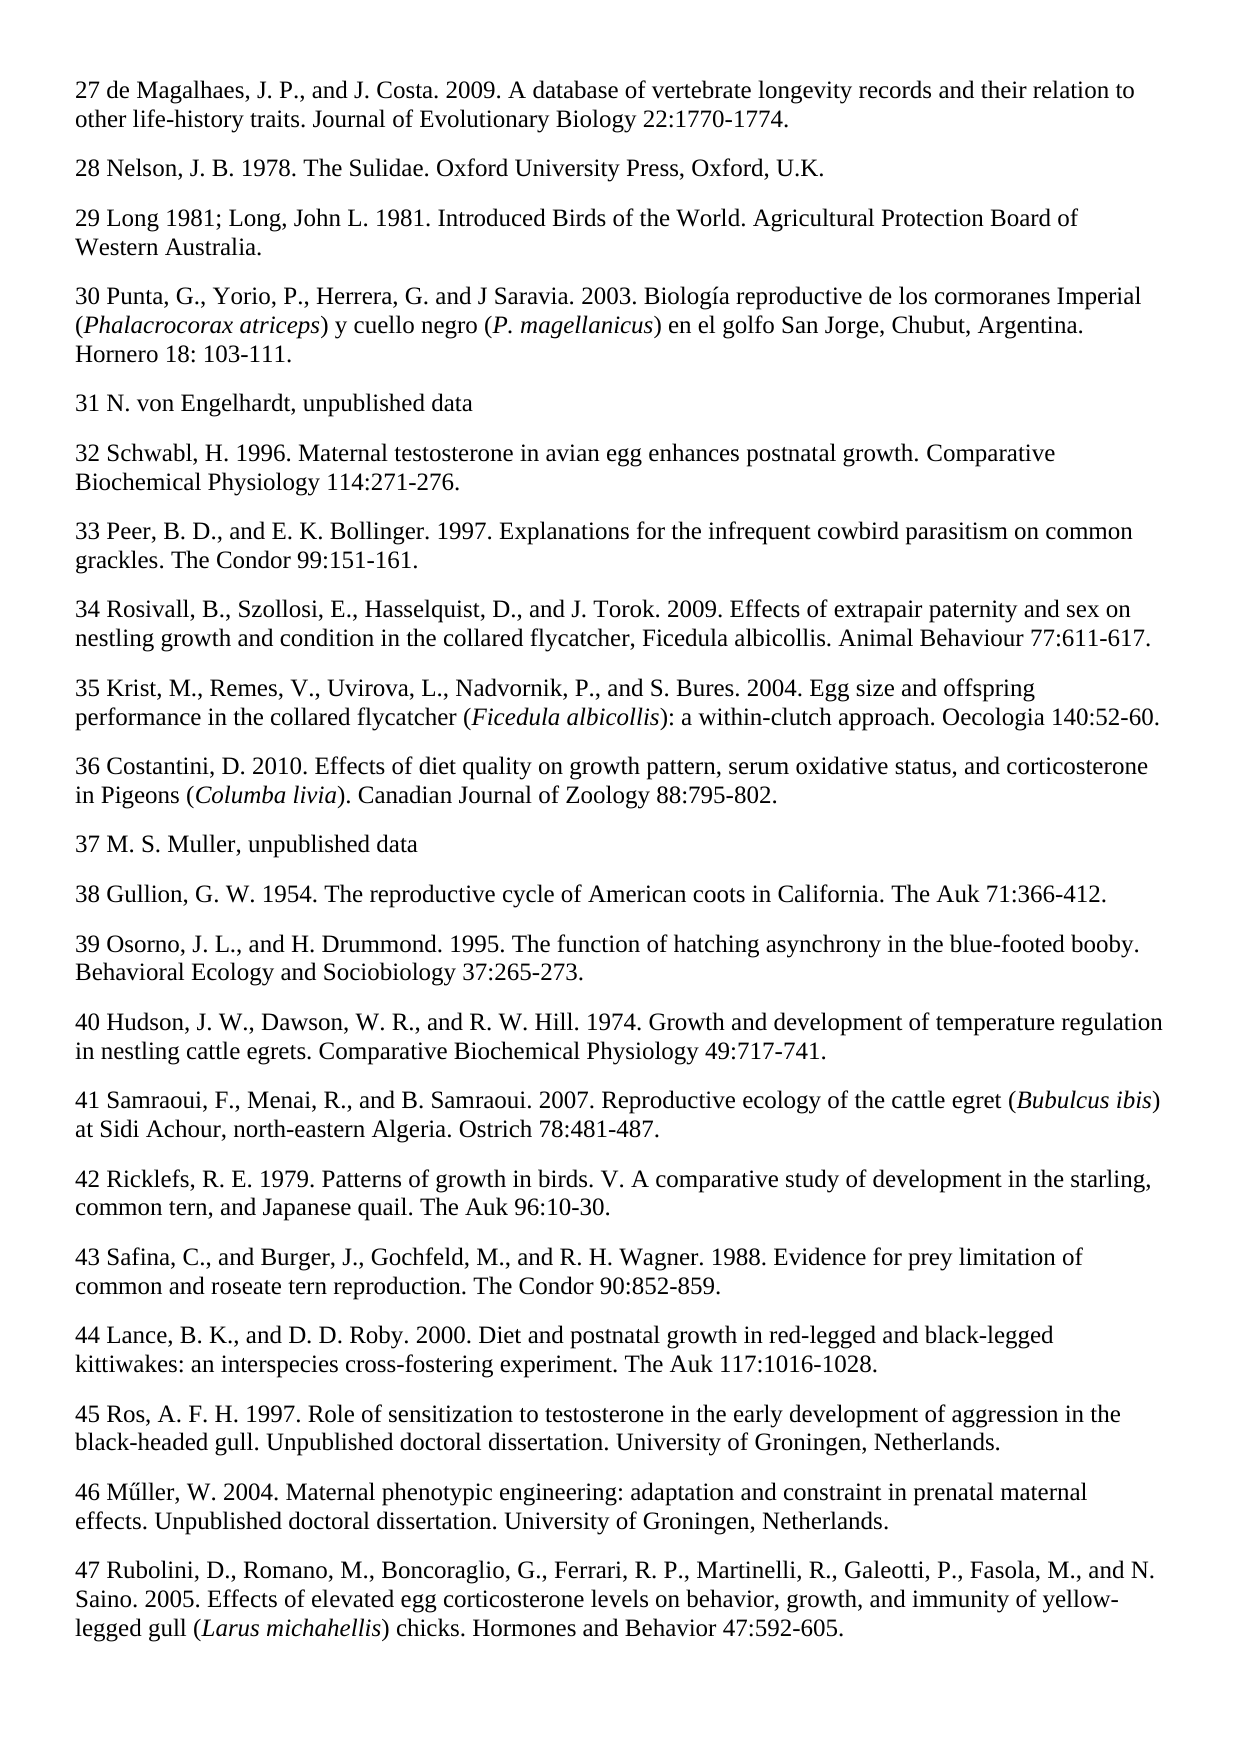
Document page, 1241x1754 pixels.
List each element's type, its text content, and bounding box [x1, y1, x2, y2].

text 27 de Magalhaes, J. P., and J. Costa. 2009. A database of vertebrate longevity records and their relation to other life-history traits. Journal of Evolutionary Biology 22:1770-1774. [75, 75, 1165, 132]
text 30 Punta, G., Yorio, P., Herrera, G. and J Saravia. 2003. Biología reproductive de los cormoranes Imperial (Phalacrocorax atriceps) y cuello negro (P. magellanicus) en el golfo San Jorge, Chubut, Argentina. Hornero 18: 103-111. [75, 281, 1165, 367]
text 29 Long 1981; Long, John L. 1981. Introduced Birds of the World. Agricultural Protection Board of Western Australia. [75, 203, 1165, 260]
text 38 Gullion, G. W. 1954. The reproductive cycle of American coots in California. The Auk 71:366-412. [75, 879, 1165, 908]
text 39 Osorno, J. L., and H. Drummond. 1995. The function of hatching asynchrony in the blue-footed booby. Behavioral Ecology and Sociobiology 37:265-273. [75, 929, 1165, 986]
text 41 Samraoui, F., Menai, R., and B. Samraoui. 2007. Reproductive ecology of the cattle egret (Bubulcus ibis) at Sidi Achour, north-eastern Algeria. Ostrich 78:481-487. [75, 1085, 1165, 1143]
text 32 Schwabl, H. 1996. Maternal testosterone in avian egg enhances postnatal growth. Comparative Biochemical Physiology 114:271-276. [75, 438, 1165, 495]
text 40 Hudson, J. W., Dawson, W. R., and R. W. Hill. 1974. Growth and development of temperature regulation in nestling cattle egrets. Comparative Biochemical Physiology 49:717-741. [75, 1007, 1165, 1064]
text 36 Costantini, D. 2010. Effects of diet quality on growth pattern, serum oxidative status, and corticosterone in Pigeons (Columba livia). Canadian Journal of Zoology 88:795-802. [75, 751, 1165, 809]
text 35 Krist, M., Remes, V., Uvirova, L., Nadvornik, P., and S. Bures. 2004. Egg size and offspring performance in the collared flycatcher (Ficedula albicollis): a within-clutch approach. Oecologia 140:52-60. [75, 673, 1165, 730]
text 44 Lance, B. K., and D. D. Roby. 2000. Diet and postnatal growth in red-legged and black-legged kittiwakes: an interspecies cross-fostering experiment. The Auk 117:1016-1028. [75, 1320, 1165, 1378]
text 45 Ros, A. F. H. 1997. Role of sensitization to testosterone in the early development of aggression in the black-headed gull. Unpublished doctoral dissertation. University of Groningen, Netherlands. [75, 1399, 1165, 1456]
text 47 Rubolini, D., Romano, M., Boncoraglio, G., Ferrari, R. P., Martinelli, R., Galeotti, P., Fasola, M., and N. Saino. 2005. Effects of elevated egg corticosterone levels on behavior, growth, and immunity of yellow-legged gull (Larus michahellis) chicks. Hormones and Behavior 47:592-605. [75, 1555, 1165, 1642]
text 31 N. von Engelhardt, unpublished data [75, 388, 1165, 417]
text 33 Peer, B. D., and E. K. Bollinger. 1997. Explanations for the infrequent cowbird parasitism on common grackles. The Condor 99:151-161. [75, 516, 1165, 574]
text 46 Műller, W. 2004. Maternal phenotypic engineering: adaptation and constraint in prenatal maternal effects. Unpublished doctoral dissertation. University of Groningen, Netherlands. [75, 1477, 1165, 1534]
text 34 Rosivall, B., Szollosi, E., Hasselquist, D., and J. Torok. 2009. Effects of extrapair paternity and sex on nestling growth and condition in the collared flycatcher, Ficedula albicollis. Animal Behaviour 77:611-617. [75, 594, 1165, 652]
text 43 Safina, C., and Burger, J., Gochfeld, M., and R. H. Wagner. 1988. Evidence for prey limitation of common and roseate tern reproduction. The Condor 90:852-859. [75, 1242, 1165, 1299]
text 28 Nelson, J. B. 1978. The Sulidae. Oxford University Press, Oxford, U.K. [75, 153, 1165, 182]
text 42 Ricklefs, R. E. 1979. Patterns of growth in birds. V. A comparative study of development in the starling, common tern, and Japanese quail. The Auk 96:10-30. [75, 1164, 1165, 1221]
text 37 M. S. Muller, unpublished data [75, 829, 1165, 858]
